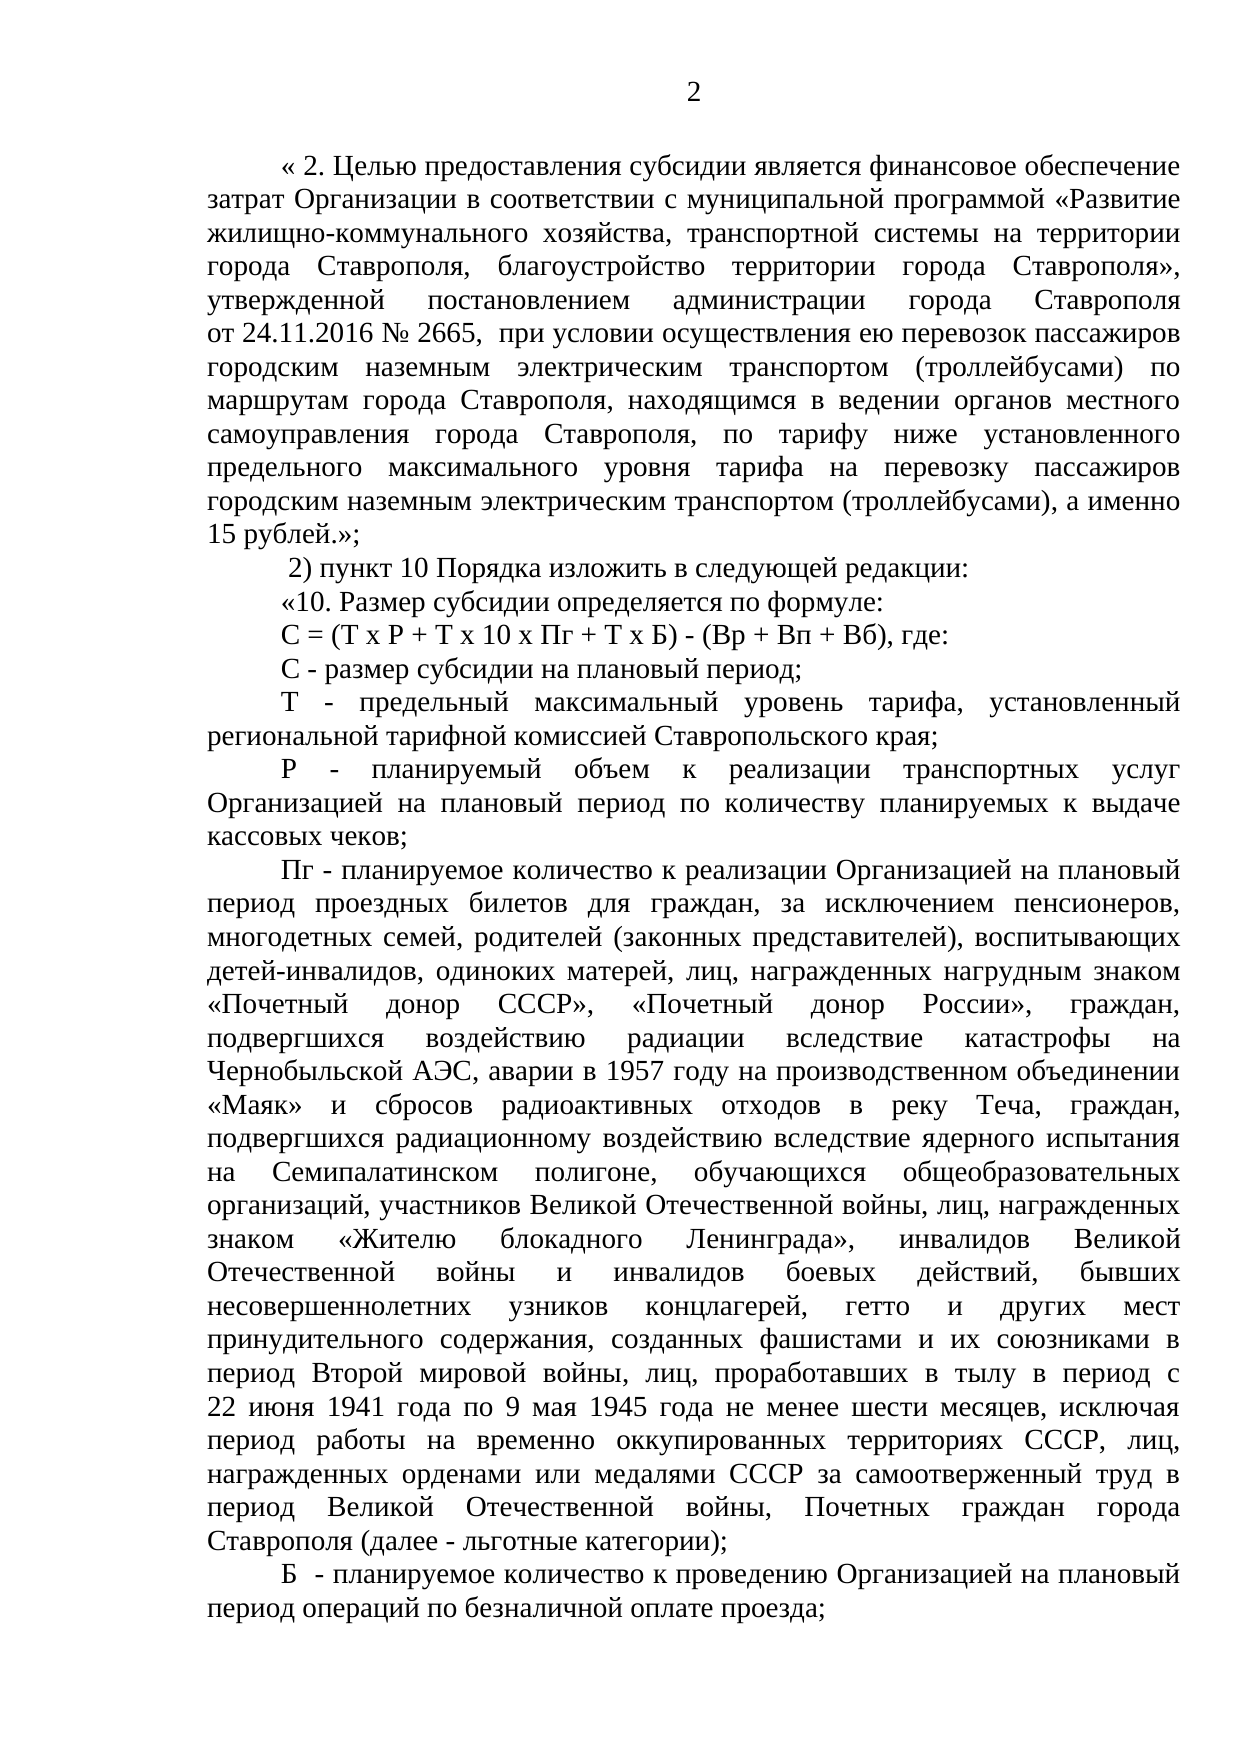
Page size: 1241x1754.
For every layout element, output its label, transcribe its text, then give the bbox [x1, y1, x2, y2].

text «10. Размер субсидии определяется по формуле: [207, 584, 1181, 617]
text С - размер субсидии на плановый период; [207, 651, 1181, 684]
text Б - планируемое количество к проведению Организацией на плановый период операций по безналичной оплате проезда; [207, 1556, 1181, 1623]
text « 2. Целью предоставления субсидии является финансовое обеспечение затрат Организации в соответствии с муниципальной программой «Развитие жилищно-коммунального хозяйства, транспортной системы на территории города Ставрополя, благоустройство территории города Ставрополя», утвержденной постановлением администрации города Ставрополя от 24.11.2016 № 2665, при условии осуществления ею перевозок пассажиров городским наземным электрическим транспортом (троллейбусами) по маршрутам города Ставрополя, находящимся в ведении органов местного самоуправления города Ставрополя, по тарифу ниже установленного предельного максимального уровня тарифа на перевозку пассажиров городским наземным электрическим транспортом (троллейбусами), а именно 15 рублей.»; [207, 148, 1181, 550]
text Т - предельный максимальный уровень тарифа, установленный региональной тарифной комиссией Ставропольского края; [207, 684, 1181, 751]
text 2) пункт 10 Порядка изложить в следующей редакции: [207, 550, 1181, 584]
text Р - планируемый объем к реализации транспортных услуг Организацией на плановый период по количеству планируемых к выдаче кассовых чеков; [207, 751, 1181, 852]
text С = (Т x Р + Т x 10 x Пг + Т х Б) - (Вр + Вп + Вб), где: [207, 617, 1181, 651]
text Пг - планируемое количество к реализации Организацией на плановый период проездных билетов для граждан, за исключением пенсионеров, многодетных семей, родителей (законных представителей), воспитывающих детей-инвалидов, одиноких матерей, лиц, награжденных нагрудным знаком «Почетный донор СССР», «Почетный донор России», граждан, подвергшихся воздействию радиации вследствие катастрофы на Чернобыльской АЭС, аварии в 1957 году на производственном объединении «Маяк» и сбросов радиоактивных отходов в реку Теча, граждан, подвергшихся радиационному воздействию вследствие ядерного испытания на Семипалатинском полигоне, обучающихся общеобразовательных организаций, участников Великой Отечественной войны, лиц, награжденных знаком «Жителю блокадного Ленинграда», инвалидов Великой Отечественной войны и инвалидов боевых действий, бывших несовершеннолетних узников концлагерей, гетто и других мест принудительного содержания, созданных фашистами и их союзниками в период Второй мировой войны, лиц, проработавших в тылу в период с 22 июня 1941 года по 9 мая 1945 года не менее шести месяцев, исключая период работы на временно оккупированных территориях СССР, лиц, награжденных орденами или медалями СССР за самоотверженный труд в период Великой Отечественной войны, Почетных граждан города Ставрополя (далее - льготные категории); [207, 852, 1181, 1556]
